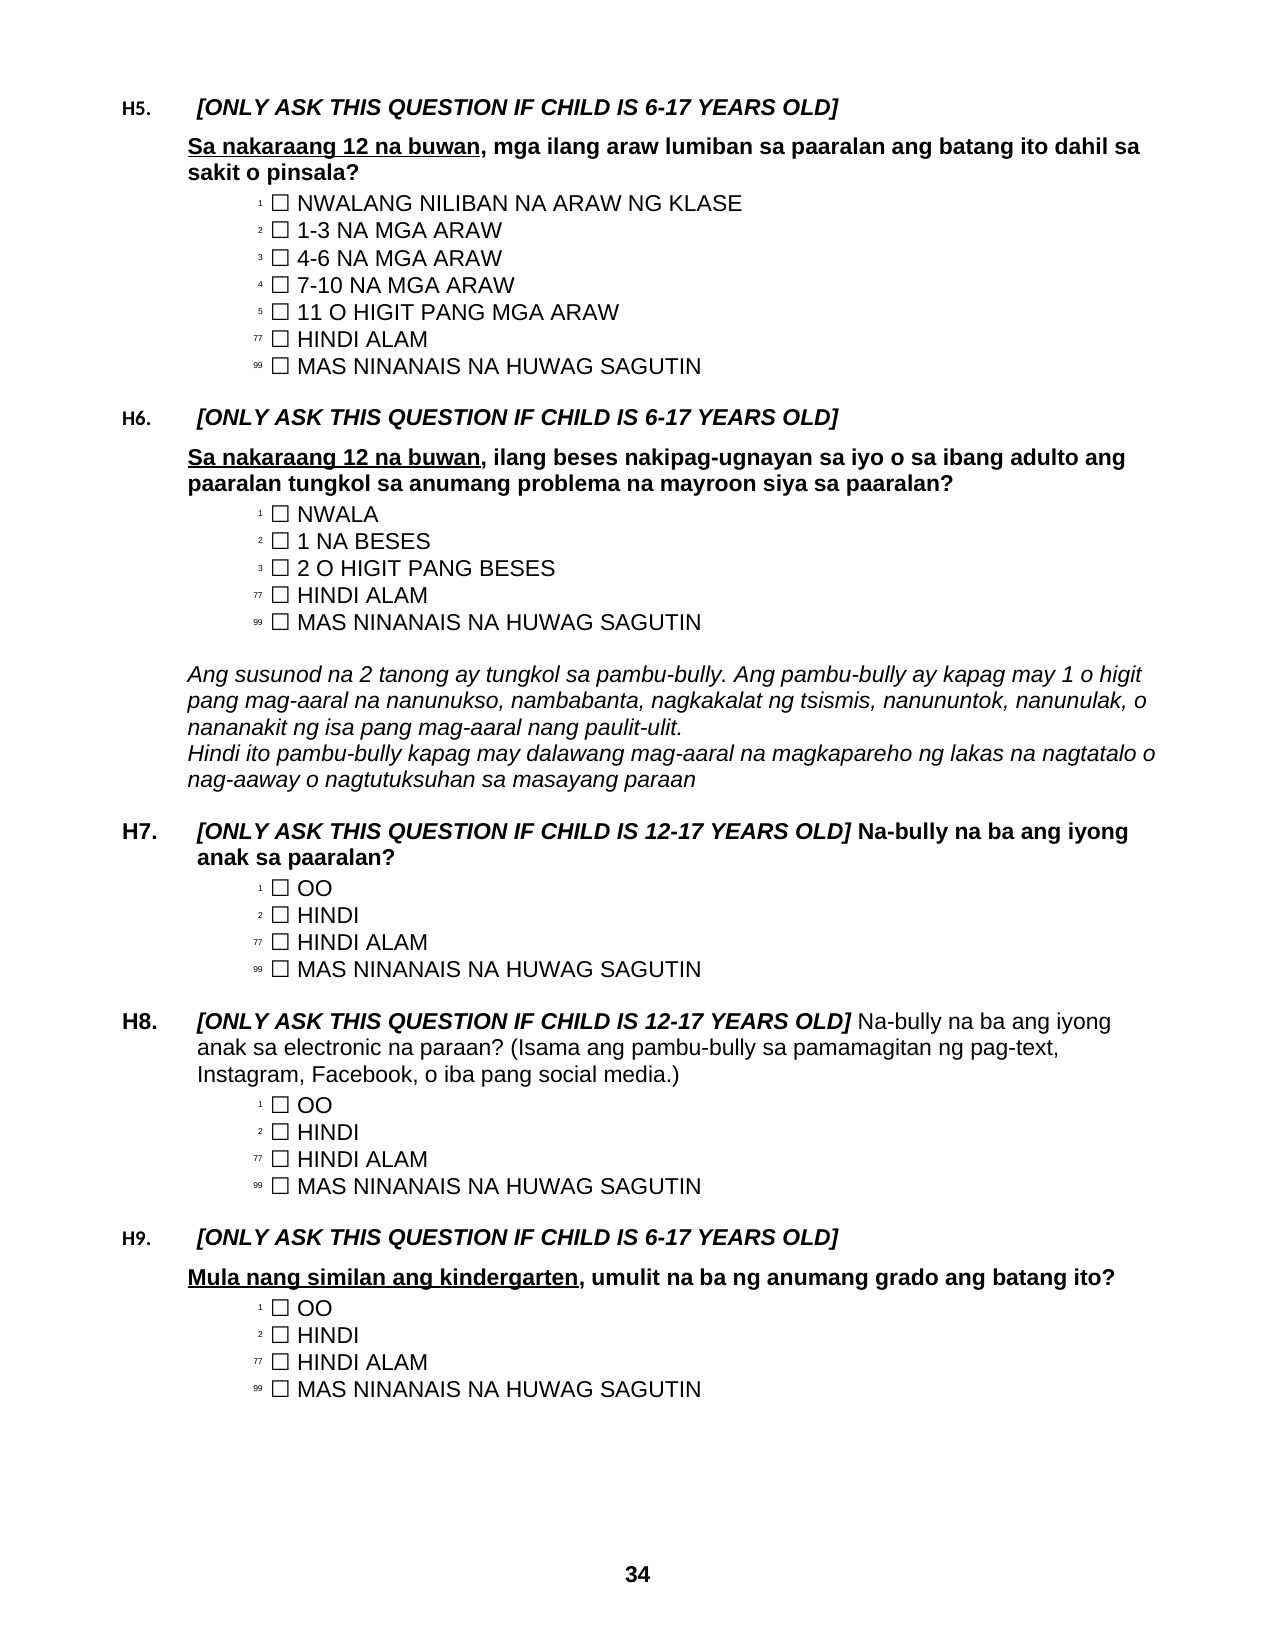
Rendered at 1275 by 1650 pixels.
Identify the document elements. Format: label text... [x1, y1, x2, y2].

text [ONLY ASK THIS QUESTION IF CHILD IS 12-17 YEARS OLD] Na-bully na ba ang iyong anak sa paaralan? [122, 818, 1162, 870]
text ☐ HINDI [262, 1120, 1162, 1145]
list ☐ HINDI ALAM [262, 584, 1162, 609]
list ☐ MAS NINANAIS NA HUWAG SAGUTIN [262, 1174, 1162, 1199]
list [ONLY ASK THIS QUESTION IF CHILD IS 6-17 YEARS OLD] [122, 94, 1162, 120]
text ☐ 4-6 NA MGA ARAW [262, 246, 1162, 271]
list ☐ HINDI ALAM [262, 1350, 1162, 1375]
text ☐ OO [262, 1296, 1162, 1321]
text Mula nang similan ang kindergarten, umulit na ba ng anumang grado ang batang ito? [187, 1263, 1162, 1290]
text ☐ NWALA [262, 502, 1162, 527]
text ☐ 7-10 NA MGA ARAW [262, 273, 1162, 298]
text ☐ HINDI [262, 904, 1162, 929]
text [ONLY ASK THIS QUESTION IF CHILD IS 6-17 YEARS OLD] [122, 404, 1162, 431]
list ☐ MAS NINANAIS NA HUWAG SAGUTIN [262, 354, 1162, 379]
text [ONLY ASK THIS QUESTION IF CHILD IS 12-17 YEARS OLD] Na-bully na ba ang iyong anak sa electronic na paraan? (Isama ang pambu-bully sa pamamagitan ng pag-text, Instagram, Facebook, o iba pang social media.) [122, 1008, 1162, 1087]
list ☐ HINDI ALAM [262, 931, 1162, 956]
text ☐ OO [262, 1093, 1162, 1118]
text Sa nakaraang 12 na buwan, mga ilang araw lumiban sa paaralan ang batang ito dahil sa sakit o pinsala? [187, 133, 1162, 186]
list ☐ HINDI ALAM [262, 1147, 1162, 1172]
list ☐ NWALANG NILIBAN NA ARAW NG KLASE [262, 192, 1162, 217]
text ☐ OO [262, 877, 1162, 902]
text ☐ 2 O HIGIT PANG BESES [262, 557, 1162, 582]
text ☐ 1-3 NA MGA ARAW [262, 219, 1162, 244]
list ☐ MAS NINANAIS NA HUWAG SAGUTIN [262, 1377, 1162, 1402]
text ☐ 11 O HIGIT PANG MGA ARAW [262, 300, 1162, 325]
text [122, 1224, 1162, 1251]
text Sa nakaraang 12 na buwan, ilang beses nakipag-ugnayan sa iyo o sa ibang adulto ang paaralan tungkol sa anumang problema na mayroon siya sa paaralan? [187, 443, 1162, 496]
text ☐ HINDI [262, 1323, 1162, 1348]
text ☐ 1 NA BESES [262, 529, 1162, 554]
list ☐ HINDI ALAM [262, 327, 1162, 352]
list Ang susunod na 2 tanong ay tungkol sa pambu-bully. Ang pambu-bully ay kapag may 1 o higit pang mag-aaral na nanunukso, nambabanta, nagkakalat ng tsismis, nanununtok, nanunulak, o nananakit ng isa pang mag-aaral nang paulit-ulit. Hindi ito pambu-bully kapag may dalawang mag-aaral na magkapareho ng lakas na nagtatalo o nag-aaway o nagtutuksuhan sa masayang paraan [187, 661, 1162, 793]
list ☐ MAS NINANAIS NA HUWAG SAGUTIN [262, 958, 1162, 983]
list ☐ MAS NINANAIS NA HUWAG SAGUTIN [262, 611, 1162, 636]
